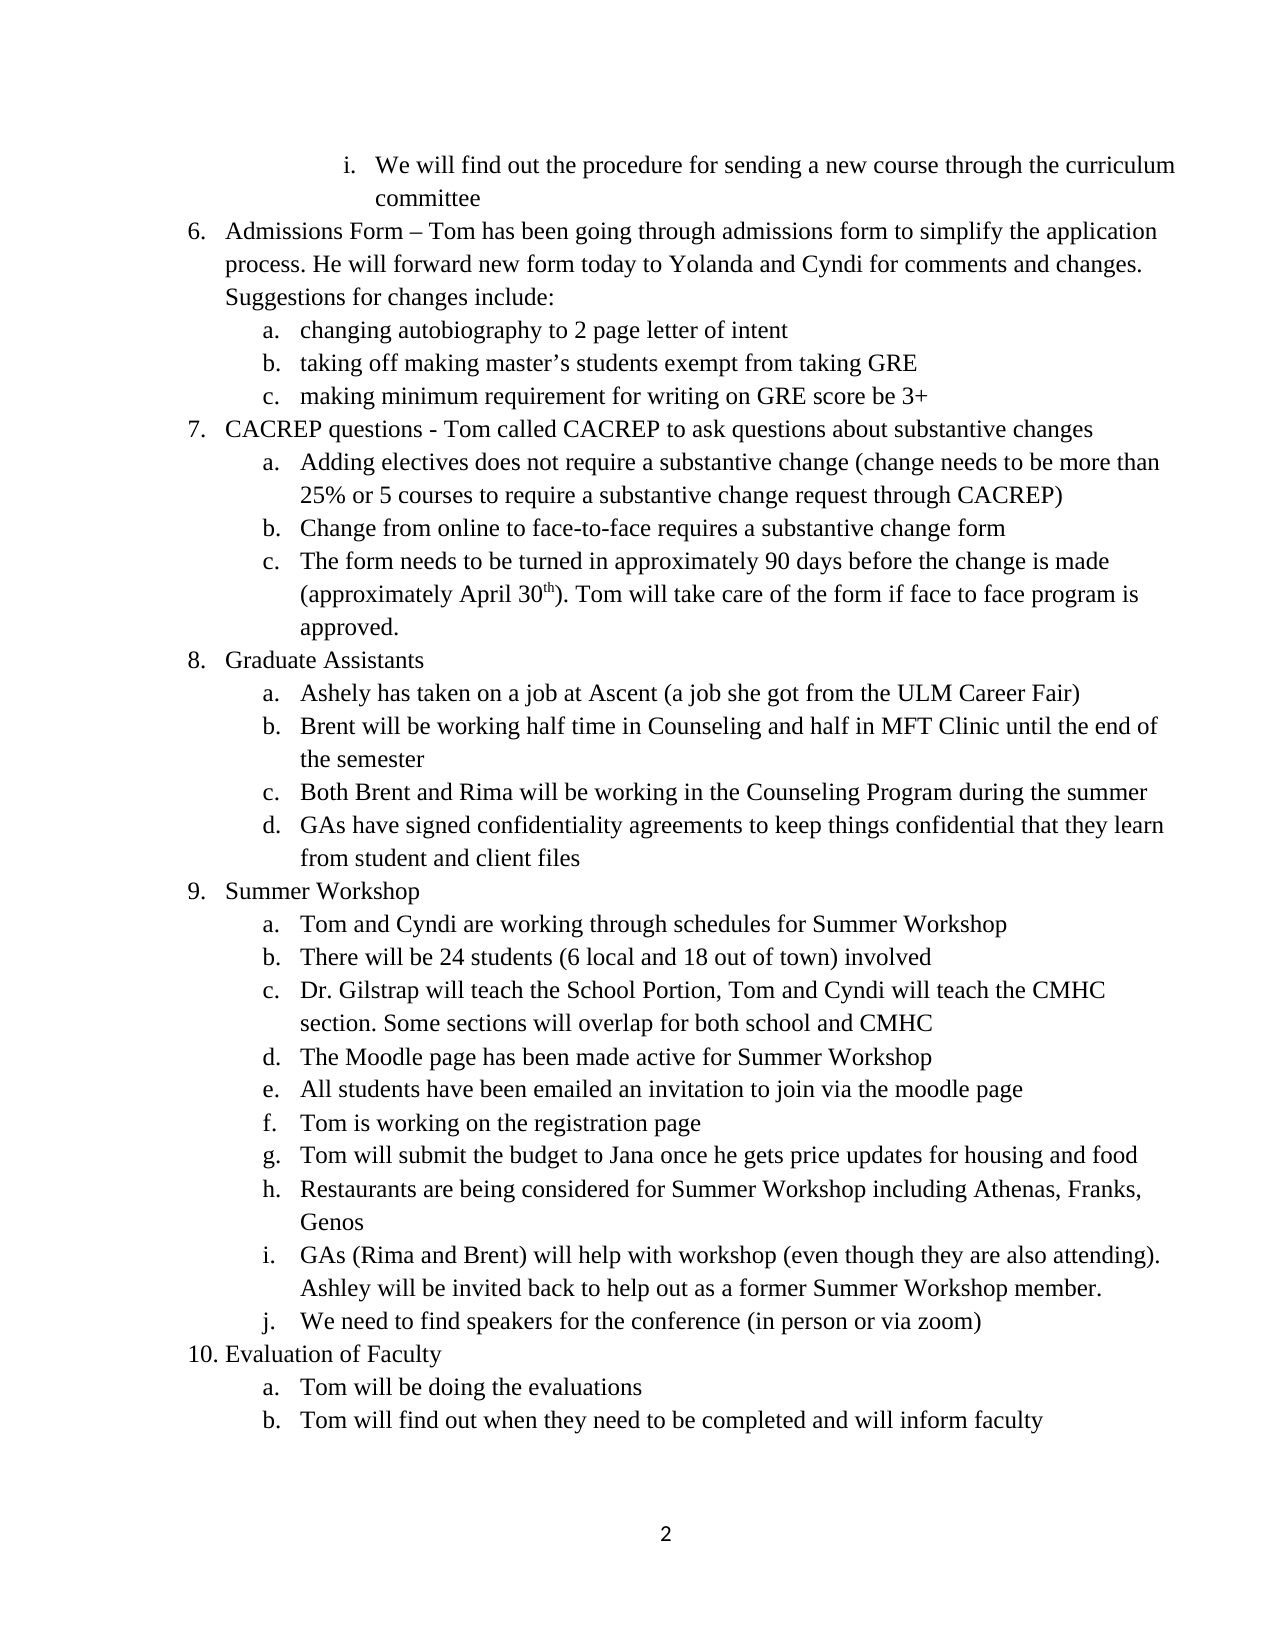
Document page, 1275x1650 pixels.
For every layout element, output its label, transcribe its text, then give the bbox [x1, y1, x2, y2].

list All students have been emailed an invitation to join via the moodle page [262, 1074, 1181, 1103]
list Tom will find out when they need to be completed and will inform faculty [262, 1405, 1181, 1433]
list We need to find speakers for the conference (in person or via zoom) [262, 1306, 1181, 1334]
list Tom will submit the budget to Jana once he gets price updates for housing and food [262, 1141, 1181, 1169]
list Ashely has taken on a job at Ascent (a job she got from the ULM Career Fair) [262, 678, 1181, 707]
list Summer Workshop [187, 876, 1181, 905]
list Adding electives does not require a substantive change (change needs to be more than 25% or 5 courses to require a substantive change request through CACREP) [262, 447, 1181, 509]
list Restaurants are being considered for Summer Workshop including Athenas, Franks, Genos [262, 1174, 1181, 1235]
list The Moodle page has been made active for Summer Workshop [262, 1042, 1181, 1070]
list changing autobiography to 2 page letter of intent [262, 315, 1181, 344]
list making minimum requirement for writing on GRE score be 3+ [262, 381, 1181, 410]
list We will find out the procedure for sending a new course through the curriculum committee [356, 150, 1181, 212]
list Tom is working on the registration page [262, 1108, 1181, 1136]
list The form needs to be turned in approximately 90 days before the change is made (approximately April 30th). Tom will take care of the form if face to face program is approved. [262, 546, 1181, 641]
list Brent will be working half time in Counseling and half in MFT Clinic until the end of the semester [262, 711, 1181, 773]
list Admissions Form – Tom has been going through admissions form to simplify the application process. He will forward new form today to Yolanda and Cyndi for comments and changes. Suggestions for changes include: [187, 216, 1181, 311]
list Dr. Gilstrap will teach the School Portion, Tom and Cyndi will teach the CMHC section. Some sections will overlap for both school and CMHC [262, 976, 1181, 1037]
list Tom will be doing the evaluations [262, 1372, 1181, 1401]
list There will be 24 students (6 local and 18 out of town) involved [262, 942, 1181, 971]
list CACREP questions - Tom called CACREP to ask questions about substantive changes [187, 414, 1181, 443]
list GAs (Rima and Brent) will help with workshop (even though they are also attending). Ashley will be invited back to help out as a former Summer Workshop member. [262, 1240, 1181, 1301]
list taking off making master’s students exempt from taking GRE [262, 348, 1181, 377]
list GAs have signed confidentiality agreements to keep things confidential that they learn from student and client files [262, 810, 1181, 872]
list Evaluation of Faculty [187, 1339, 1181, 1367]
list Graduate Assistants [187, 645, 1181, 674]
list Tom and Cyndi are working through schedules for Summer Workshop [262, 909, 1181, 938]
list Change from online to face-to-face requires a substantive change form [262, 513, 1181, 542]
list Both Brent and Rima will be working in the Counseling Program during the summer [262, 777, 1181, 806]
